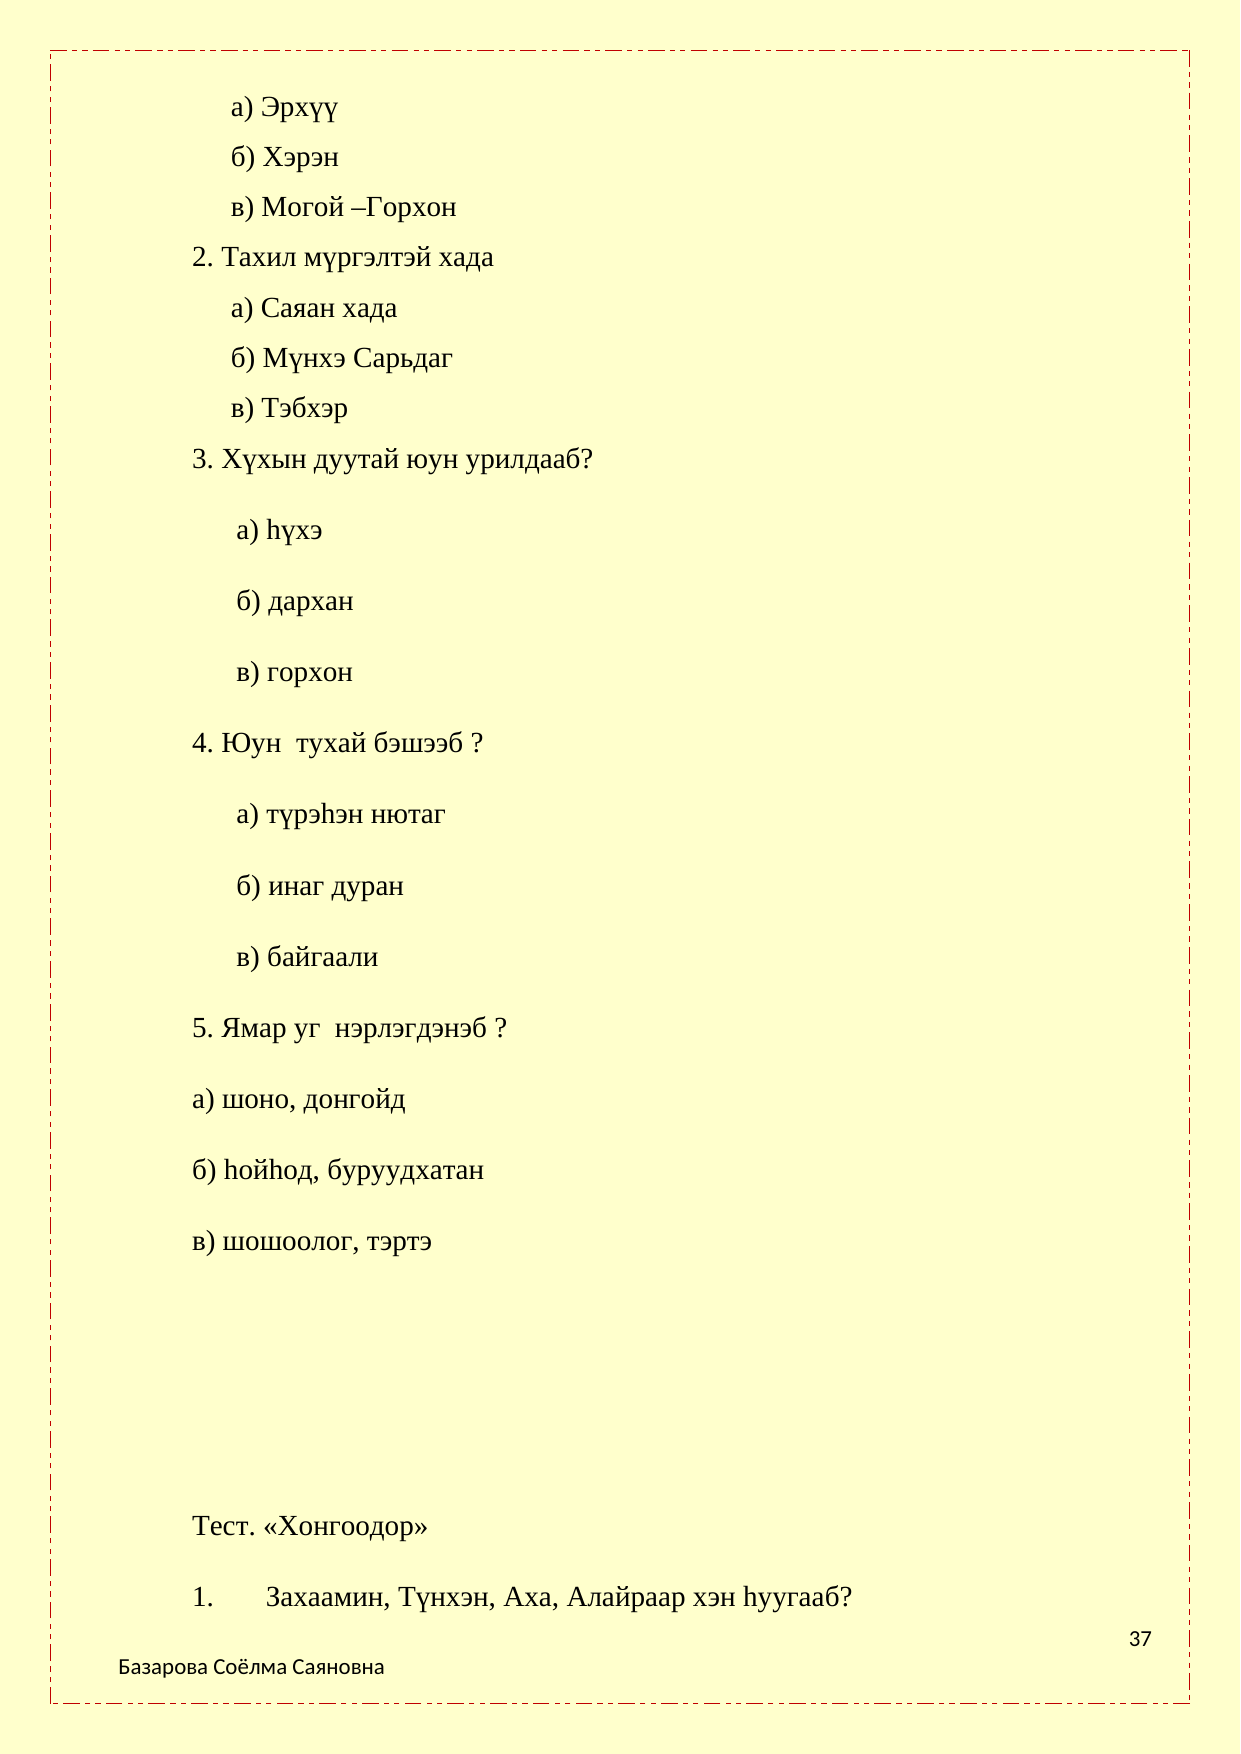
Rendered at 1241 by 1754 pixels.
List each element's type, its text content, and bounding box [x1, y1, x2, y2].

text 1. Захаамин, Түнхэн, Аха, Алайраар хэн hуугааб? [118, 1579, 1152, 1613]
text в) горхон [236, 654, 1152, 688]
text а) Эрхүү [231, 89, 1152, 122]
text б) дархан [236, 583, 1152, 617]
text в) байгаали [236, 939, 1152, 972]
text б) hойhод, буруудхатан [118, 1152, 1152, 1186]
text а) шоно, донгойд [118, 1081, 1152, 1115]
text 3. Хүхын дуутай юун урилдааб? [192, 441, 1152, 474]
text б) инаг дуран [236, 868, 1152, 901]
text а) Саяан хада [231, 290, 1152, 323]
text а) түрэhэн нютаг [236, 797, 1152, 830]
text в) Тэбхэр [231, 391, 1152, 424]
text в) шошоолог, тэртэ [118, 1223, 1152, 1257]
text б) Хэрэн [231, 139, 1152, 172]
text Тест. «Хонгоодор» [118, 1508, 1152, 1542]
text 2. Тахил мүргэлтэй хада [192, 239, 1152, 273]
text б) Мүнхэ Сарьдаг [231, 340, 1152, 374]
text 4. Юун тухай бэшээб ? [192, 725, 1152, 759]
text а) hүхэ [236, 512, 1152, 546]
text 5. Ямар уг нэрлэгдэнэб ? [118, 1010, 1152, 1043]
text в) Могой –Горхон [231, 189, 1152, 223]
